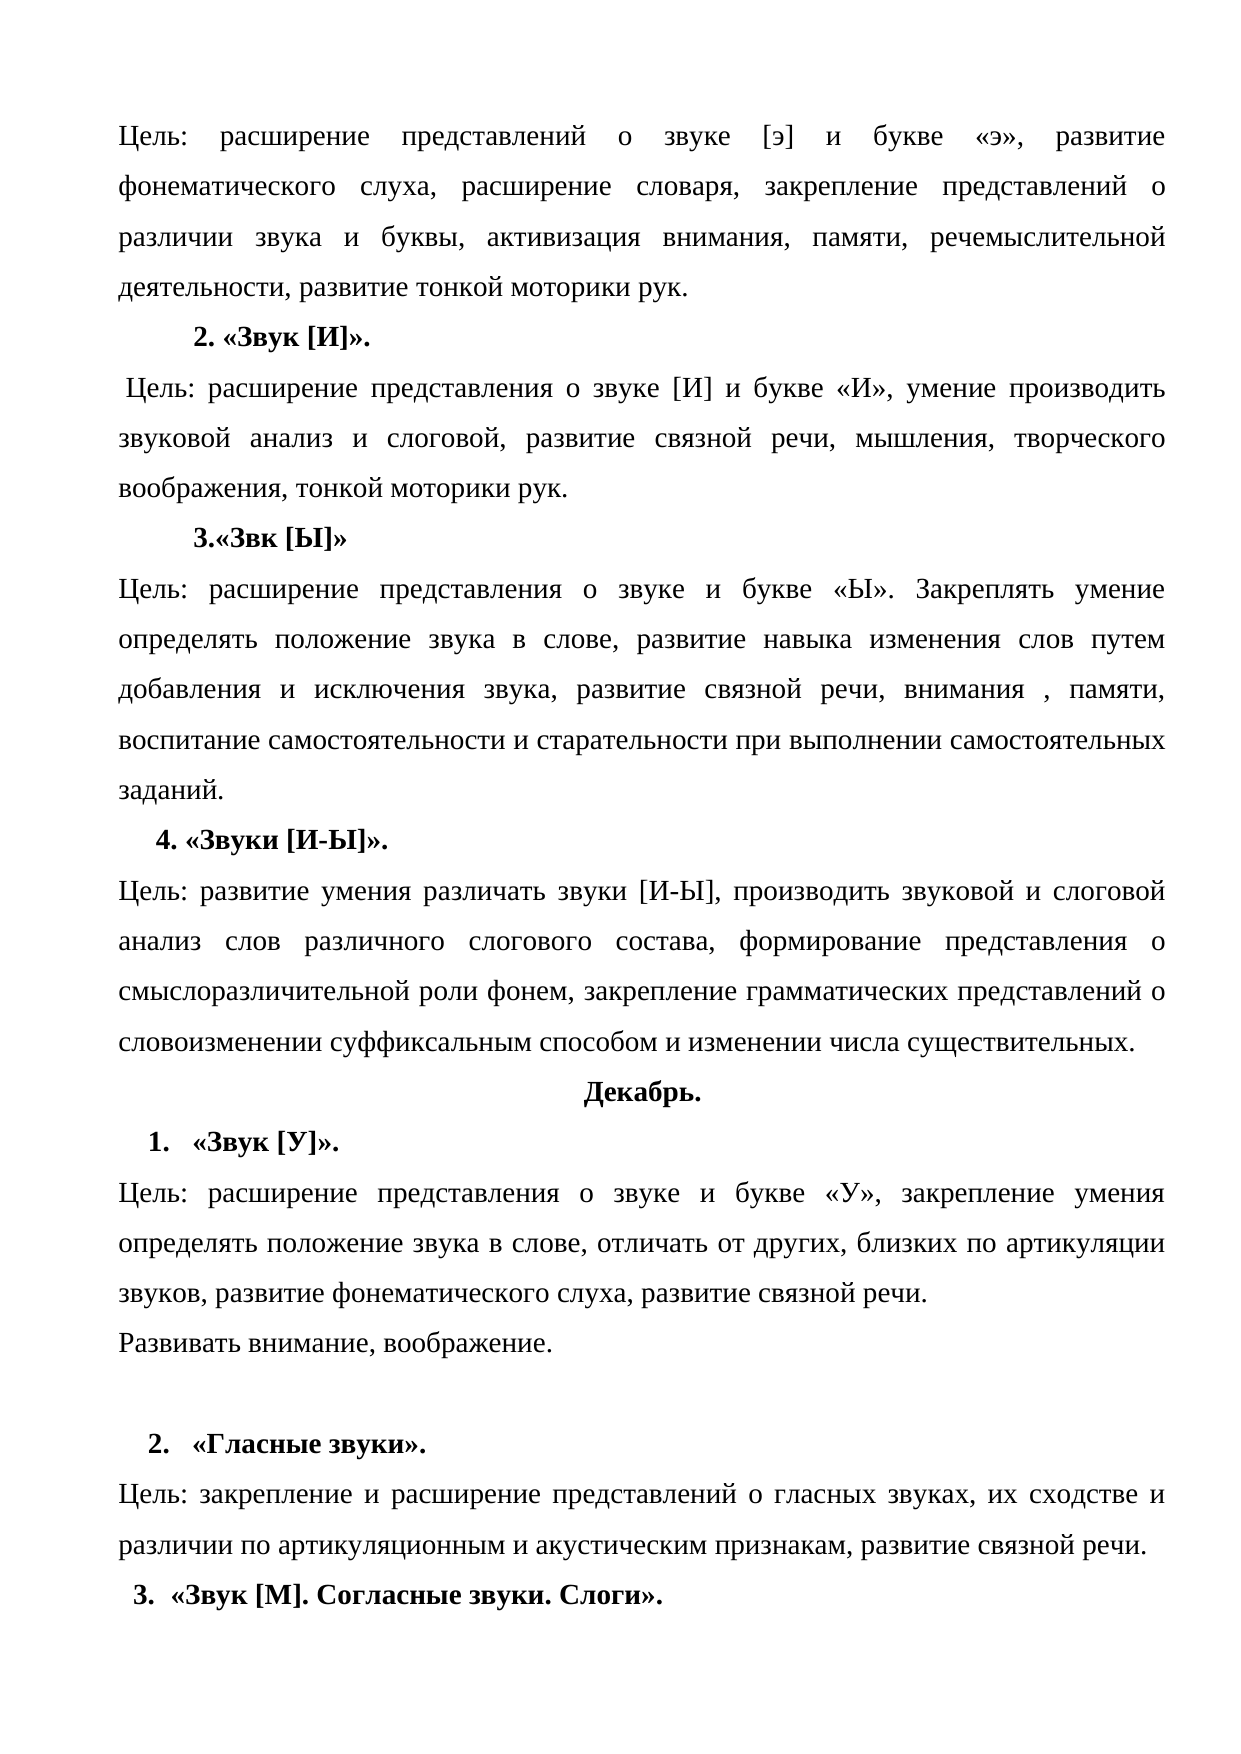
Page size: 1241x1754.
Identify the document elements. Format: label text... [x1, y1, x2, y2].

text Цель: развитие умения различать звуки [И-Ы], производить звуковой и слоговой анализ слов различного слогового состава, формирование представления о смыслоразличительной роли фонем, закрепление грамматических представлений о словоизменении суффиксальным способом и изменении числа существительных. [118, 873, 1167, 1057]
text Декабрь. [118, 1074, 1167, 1108]
text Цель: расширение представлений о звуке [э] и букве «э», развитие фонематического слуха, расширение словаря, закрепление представлений о различии звука и буквы, активизация внимания, памяти, речемыслительной деятельности, развитие тонкой моторики рук. [118, 118, 1167, 303]
text Цель: расширение представления о звуке [И] и букве «И», умение производить звуковой анализ и слоговой, развитие связной речи, мышления, творческого воображения, тонкой моторики рук. [118, 370, 1167, 504]
text 4. «Звуки [И-Ы]». [156, 822, 1167, 856]
text Развивать внимание, воображение. [118, 1326, 1167, 1359]
list «Звук [У]». [148, 1124, 1167, 1158]
list 2. «Звук [И]». [193, 319, 1167, 353]
text Цель: расширение представления о звуке и букве «У», закрепление умения определять положение звука в слове, отличать от других, близких по артикуляции звуков, развитие фонематического слуха, развитие связной речи. [118, 1175, 1167, 1309]
text Цель: расширение представления о звуке и букве «Ы». Закреплять умение определять положение звука в слове, развитие навыка изменения слов путем добавления и исключения звука, развитие связной речи, внимания , памяти, воспитание самостоятельности и старательности при выполнении самостоятельных заданий. [118, 571, 1167, 806]
list Цель: закрепление и расширение представлений о гласных звуках, их сходстве и различии по артикуляционным и акустическим признакам, развитие связной речи. [118, 1477, 1167, 1560]
list «Звук [М]. Согласные звуки. Слоги». [133, 1577, 1167, 1611]
list 3.«Звк [Ы]» [193, 521, 1167, 554]
list «Гласные звуки». [118, 1426, 1167, 1460]
